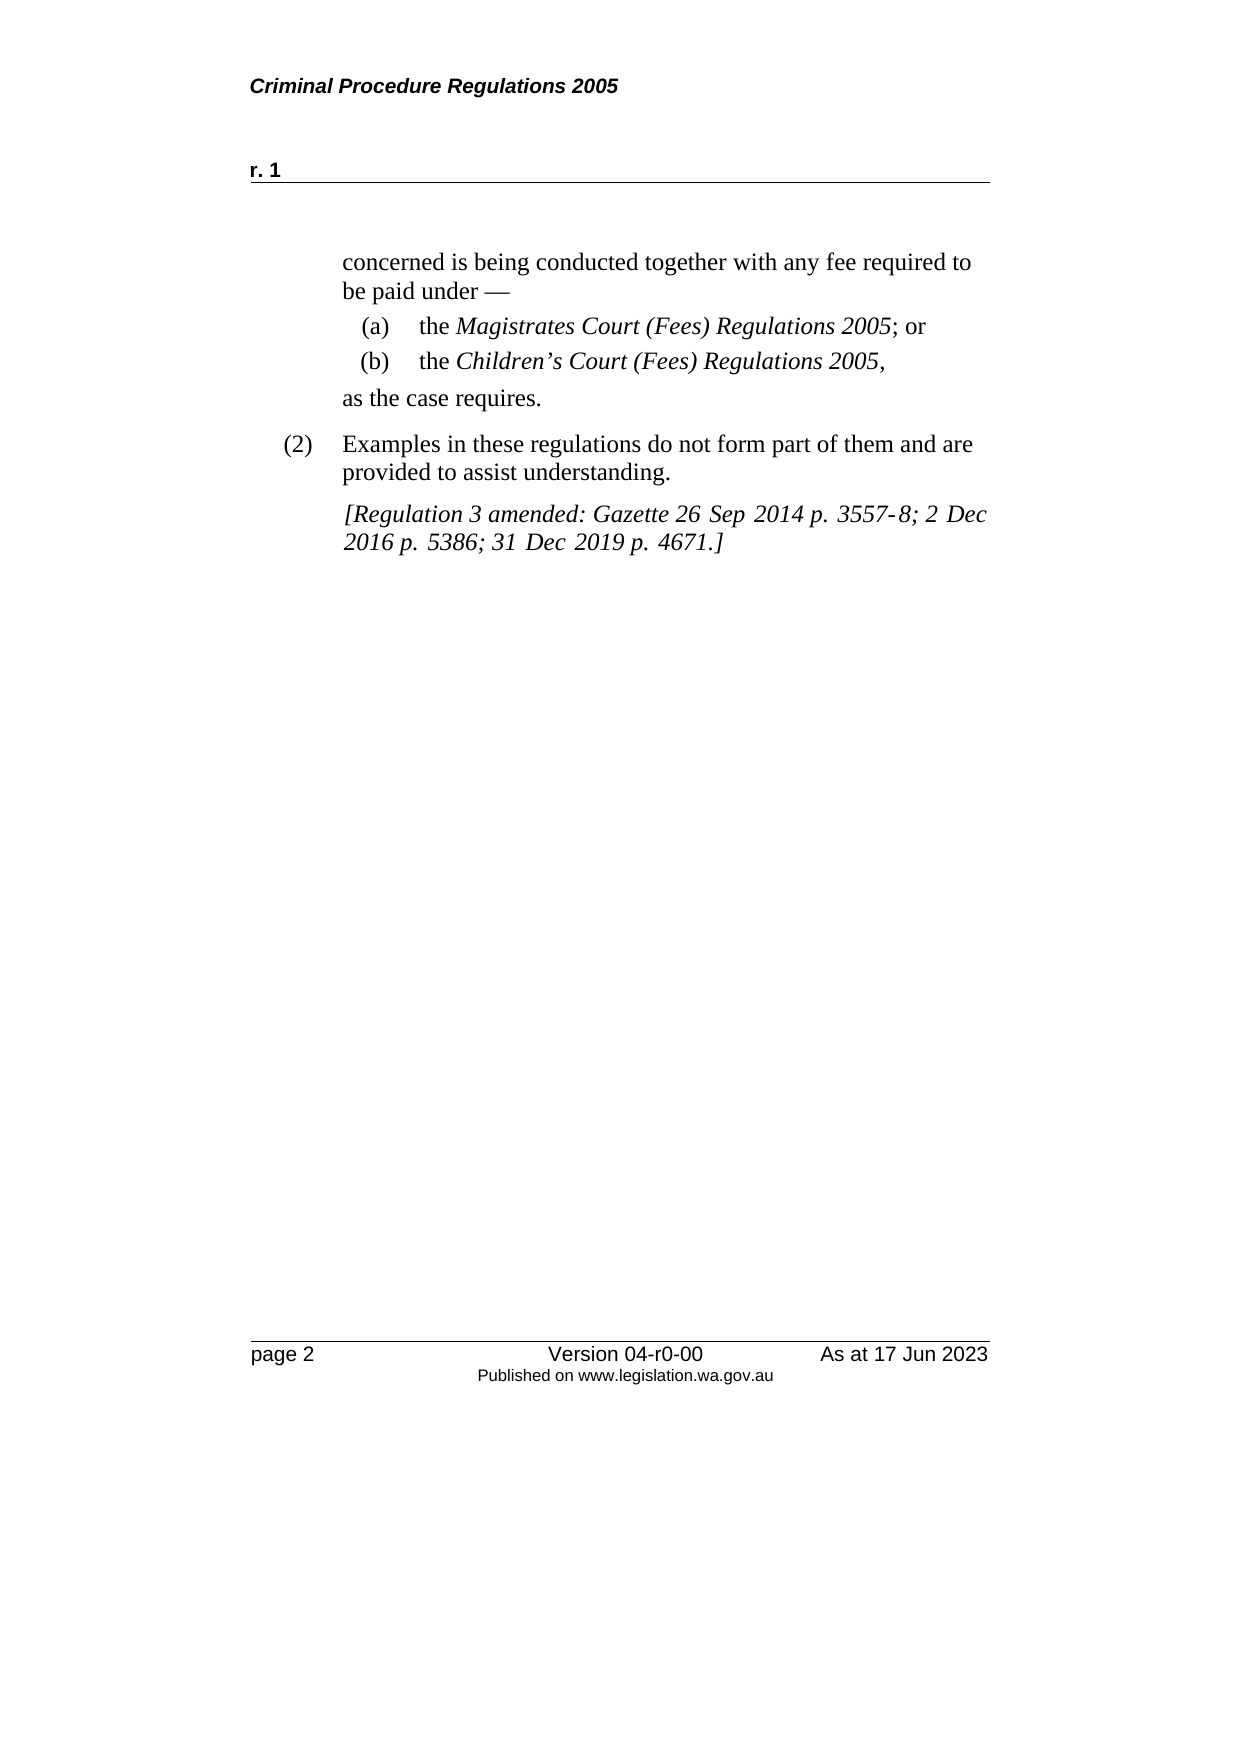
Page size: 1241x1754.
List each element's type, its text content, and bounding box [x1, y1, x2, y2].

text (2) Examples in these regulations do not form part of them and are provided to assist understanding. [251, 429, 990, 486]
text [251, 247, 990, 305]
text [Regulation 3 amended: Gazette 26 Sep 2014 p. 3557-8; 2 Dec 2016 p. 5386; 31 Dec 2019 p. 4671.] [251, 499, 990, 556]
text (a) the Magistrates Court (Fees) Regulations 2005; or [251, 311, 990, 340]
text as the case requires. [251, 383, 990, 412]
text (b) the Children’s Court (Fees) Regulations 2005, [251, 346, 990, 375]
